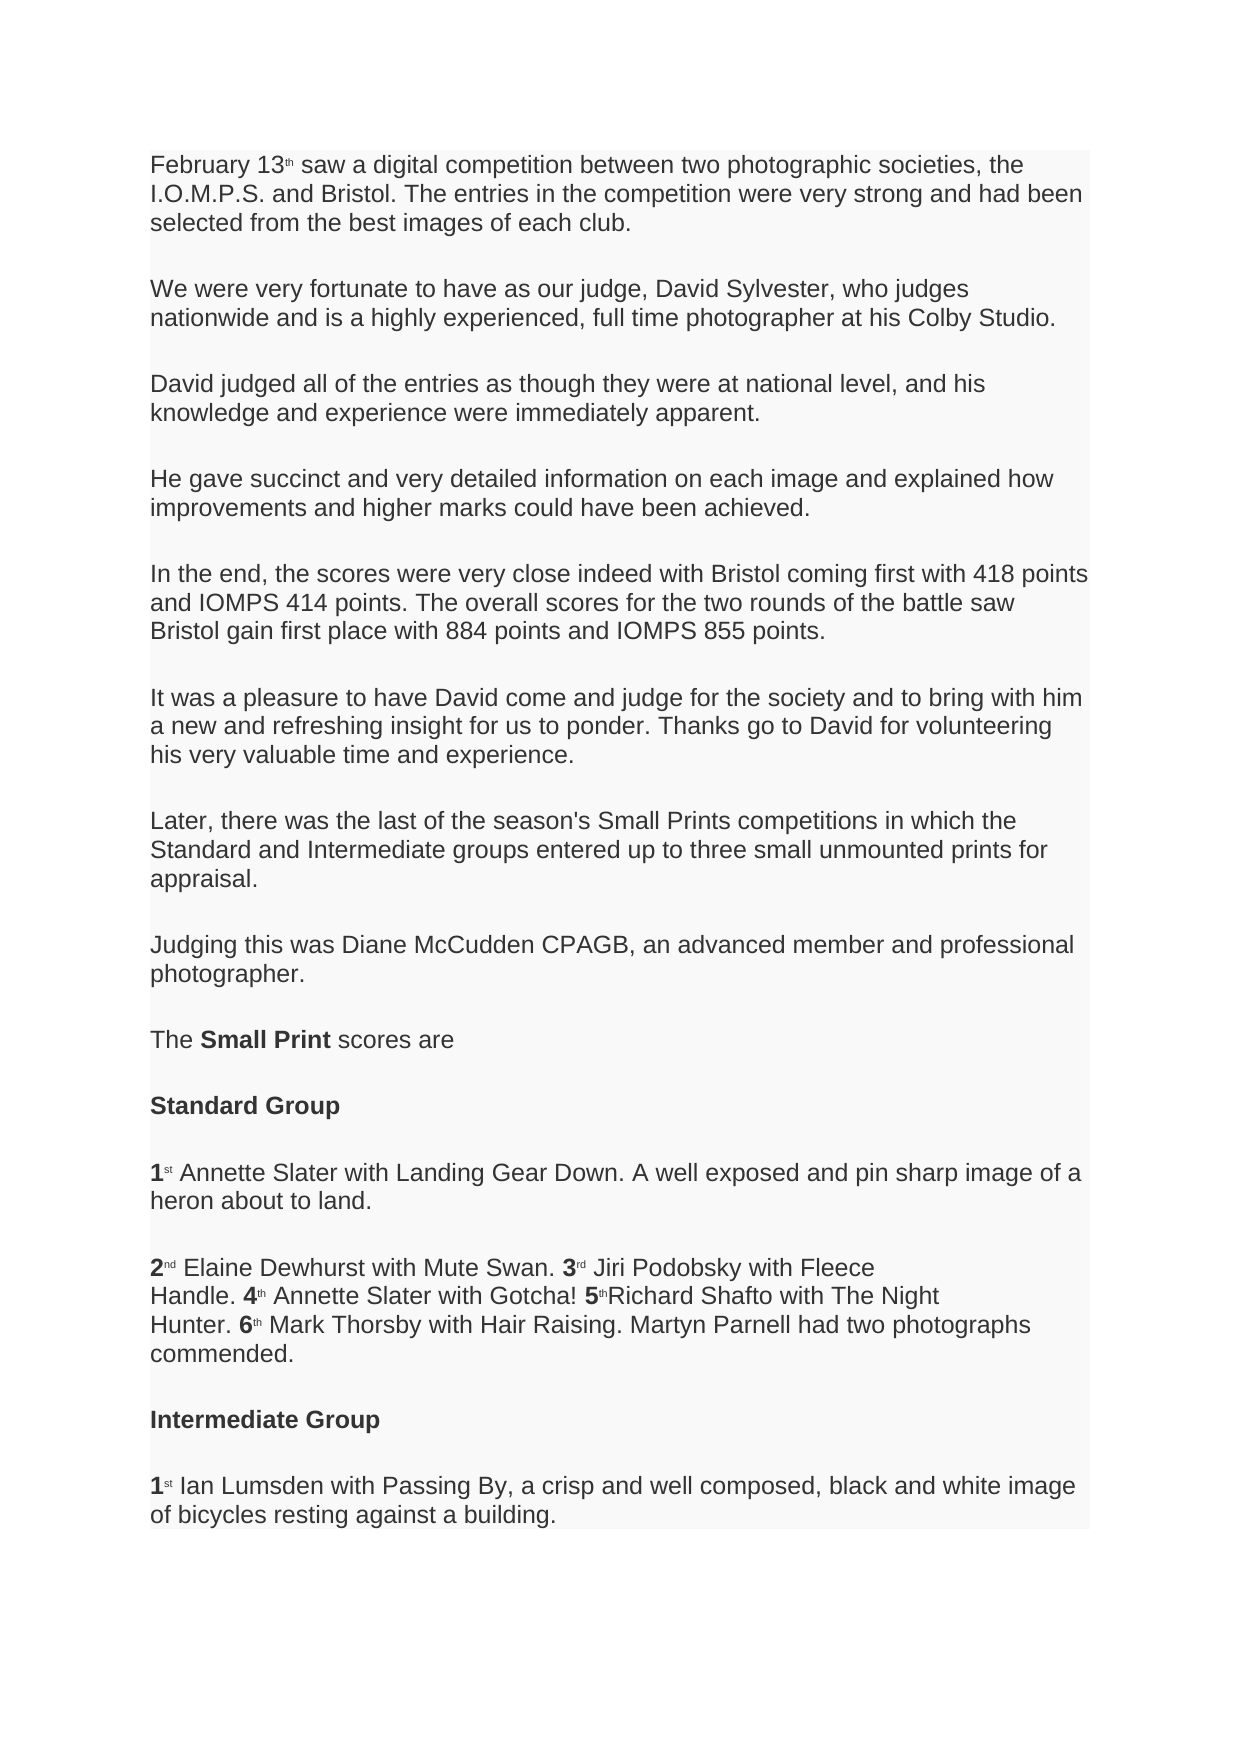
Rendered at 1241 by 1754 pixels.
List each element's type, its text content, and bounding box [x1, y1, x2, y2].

text 2nd Elaine Dewhurst with Mute Swan. 3rd Jiri Podobsky with Fleece Handle. 4th Annette Slater with Gotcha! 5thRichard Shafto with The Night Hunter. 6th Mark Thorsby with Hair Raising. Martyn Parnell had two photographs commended. [150, 1252, 1090, 1367]
text It was a pleasure to have David come and judge for the society and to bring with him a new and refreshing insight for us to ponder. Thanks go to David for volunteering his very valuable time and experience. [150, 682, 1090, 769]
text The Small Print scores are [150, 1025, 1090, 1054]
text Standard Group [150, 1091, 1090, 1120]
text We were very fortunate to have as our judge, David Sylvester, who judges nationwide and is a highly experienced, full time photographer at his Colby Studio. [150, 274, 1090, 331]
text February 13th saw a digital competition between two photographic societies, the I.O.M.P.S. and Bristol. The entries in the competition were very strong and had been selected from the best images of each club. [150, 150, 1090, 236]
text In the end, the scores were very close indeed with Bristol coming first with 418 points and IOMPS 414 points. The overall scores for the two rounds of the battle saw Bristol gain first place with 884 points and IOMPS 855 points. [150, 559, 1090, 645]
text 1st Ian Lumsden with Passing By, a crisp and well composed, black and white image of bicycles resting against a building. [150, 1471, 1090, 1529]
text He gave succinct and very detailed information on each image and explained how improvements and higher marks could have been achieved. [150, 464, 1090, 521]
text 1st Annette Slater with Landing Gear Down. A well exposed and pin sharp image of a heron about to land. [150, 1157, 1090, 1215]
text Intermediate Group [150, 1405, 1090, 1434]
text Later, there was the last of the season's Small Prints competitions in which the Standard and Intermediate groups entered up to three small unmounted prints for appraisal. [150, 806, 1090, 892]
text Judging this was Diane McCudden CPAGB, an advanced member and professional photographer. [150, 930, 1090, 987]
text David judged all of the entries as though they were at national level, and his knowledge and experience were immediately apparent. [150, 369, 1090, 426]
